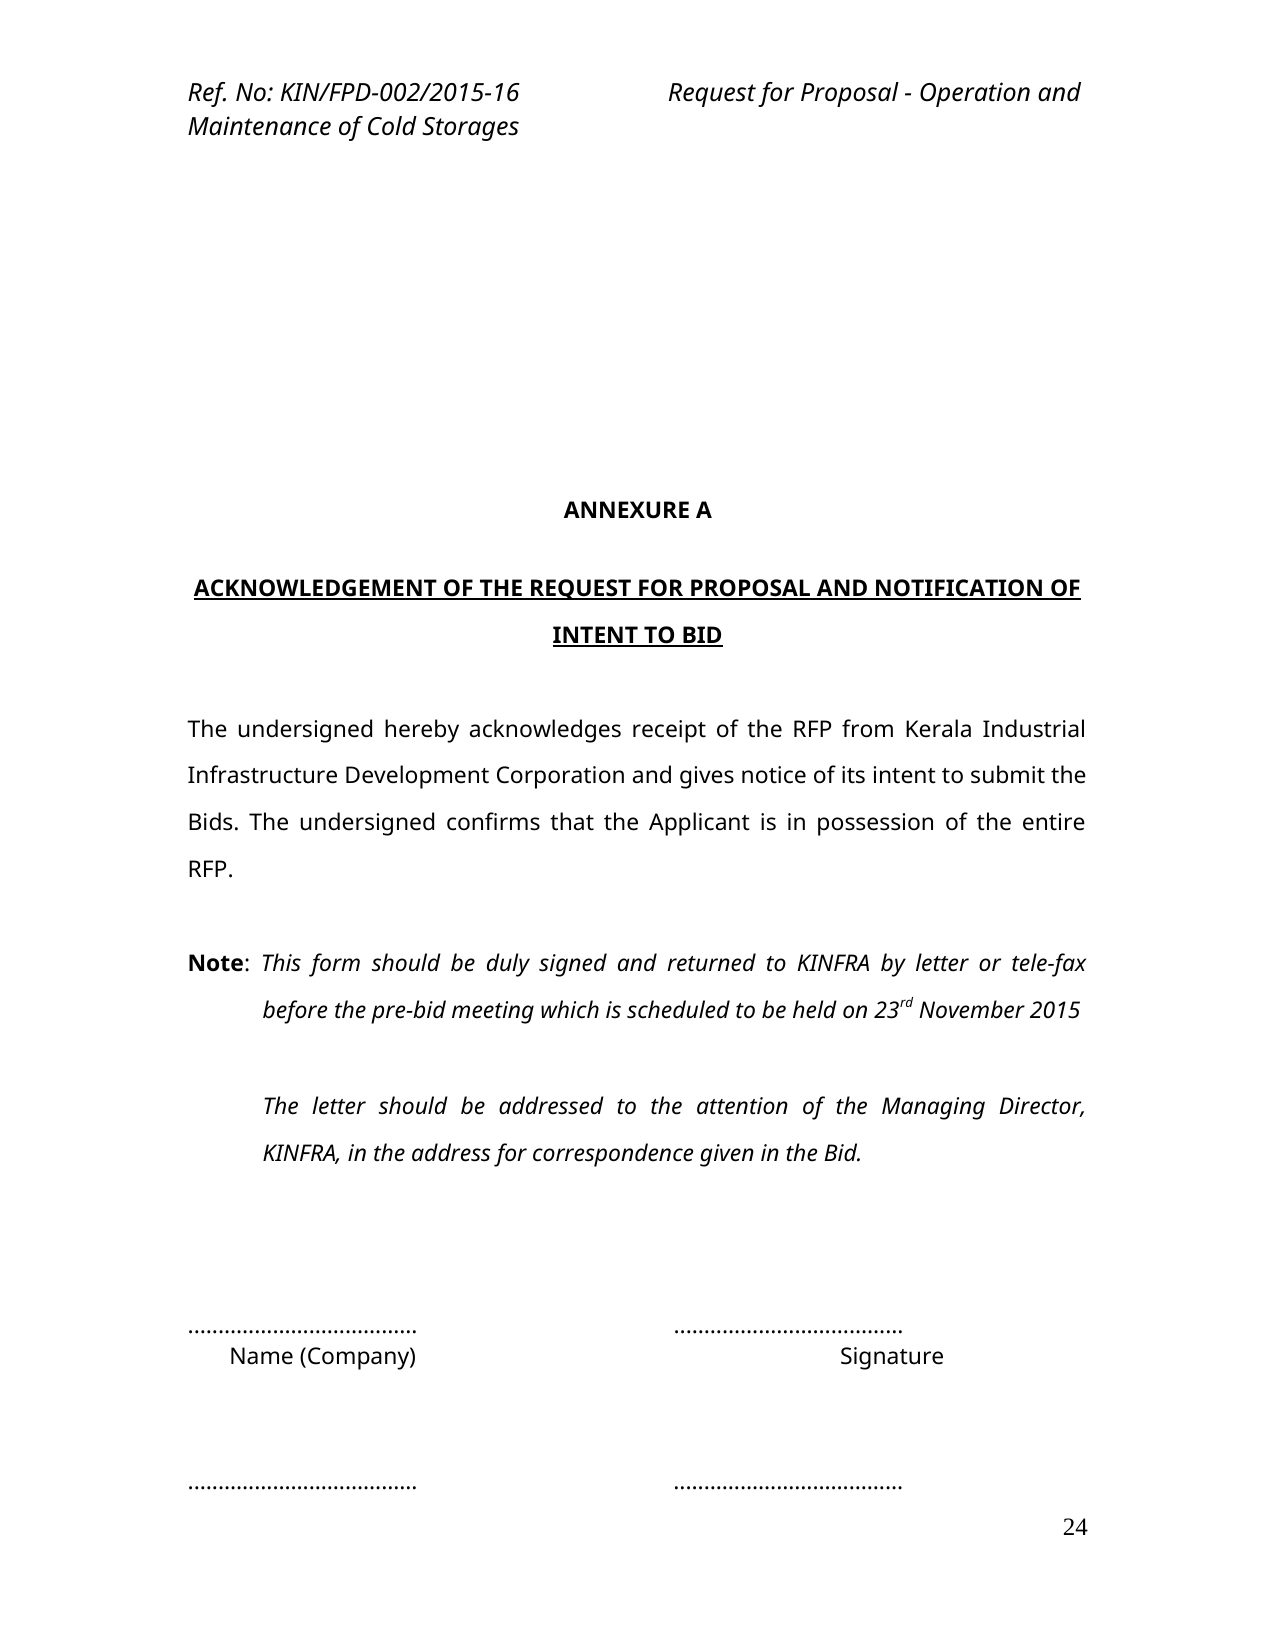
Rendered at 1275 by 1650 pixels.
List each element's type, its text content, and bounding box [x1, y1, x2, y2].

list Note: This form should be duly signed and returned to KINFRA by letter or tele-fax before the pre-bid meeting which is scheduled to be held on 23rd November 2015 [187, 947, 1087, 1025]
list Name (Company) Signature [187, 1340, 1087, 1372]
text ANNEXURE A [187, 494, 1087, 525]
list ..……………………………… ..……………………………… [187, 1309, 1087, 1340]
list ACKNOWLEDGEMENT OF THE REQUEST FOR PROPOSAL AND NOTIFICATION OF INTENT TO BID [187, 572, 1087, 650]
list ..……………………………… ..……………………………… [187, 1465, 1087, 1497]
list The letter should be addressed to the attention of the Managing Director, KINFRA, in the address for correspondence given in the Bid. [187, 1090, 1087, 1168]
list The undersigned hereby acknowledges receipt of the RFP from Kerala Industrial Infrastructure Development Corporation and gives notice of its intent to submit the Bids. The undersigned confirms that the Applicant is in possession of the entire RFP. [187, 712, 1087, 884]
